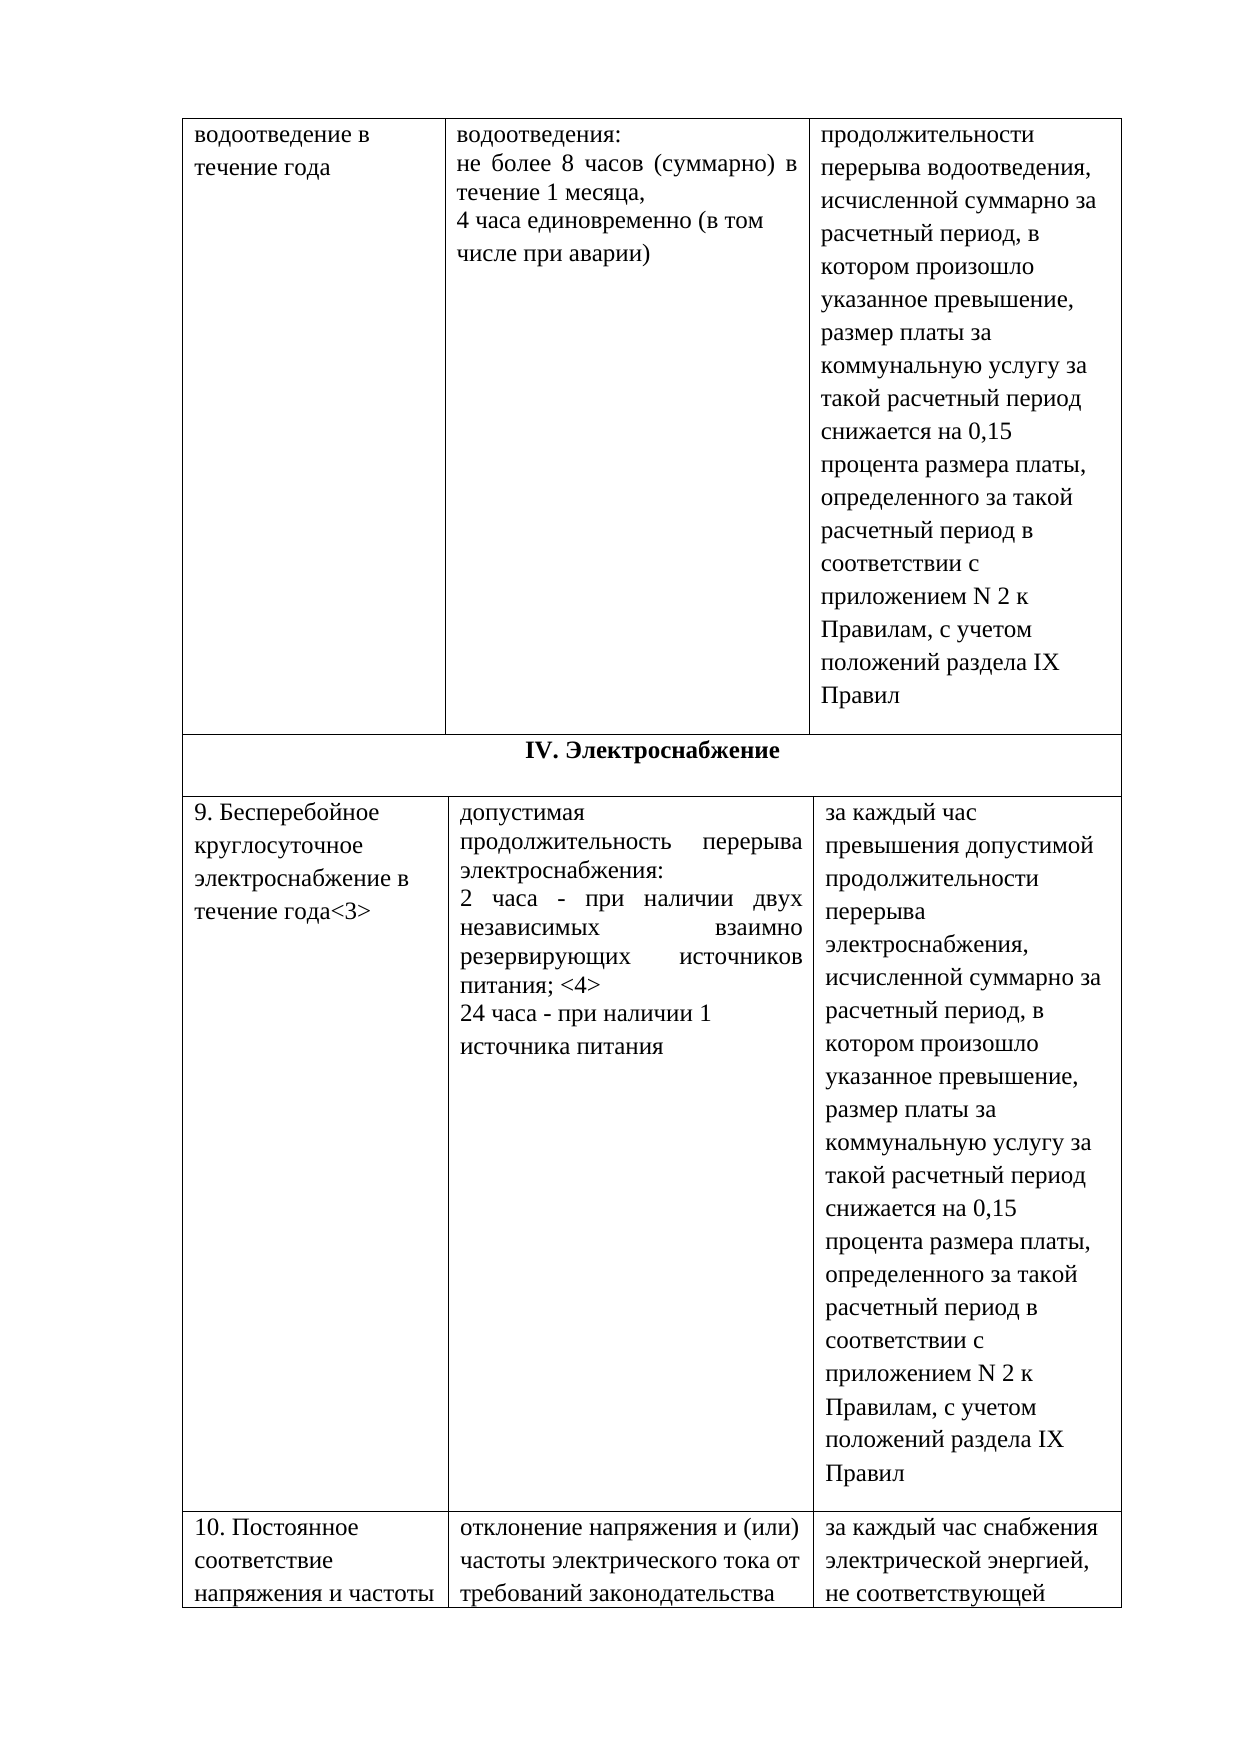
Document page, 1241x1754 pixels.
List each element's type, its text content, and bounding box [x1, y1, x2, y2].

table_cell IV. Электроснабжение [183, 735, 1121, 796]
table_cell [810, 119, 1121, 734]
table_cell за каждый час превышения допустимой продолжительности перерыва электроснабжения, исчисленной суммарно за расчетный период, в котором произошло указанное превышение, размер платы за коммунальную услугу за такой расчетный период снижается на 0,15 процента размера платы, определенного за такой расчетный период в соответствии с приложением N 2 к Правилам, с учетом положений раздела IX Правил [814, 797, 1121, 1511]
table_cell допустимая продолжительность перерыва электроснабжения: 2 часа - при наличии двух независимых взаимно резервирующих источников питания; <4> 24 часа - при наличии 1 источника питания [449, 797, 813, 1511]
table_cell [183, 119, 445, 734]
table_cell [183, 1512, 448, 1607]
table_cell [449, 1512, 813, 1607]
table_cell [814, 1512, 1121, 1607]
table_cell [446, 119, 809, 734]
table_cell 9. Бесперебойное круглосуточное электроснабжение в течение года<3> [183, 797, 448, 1511]
